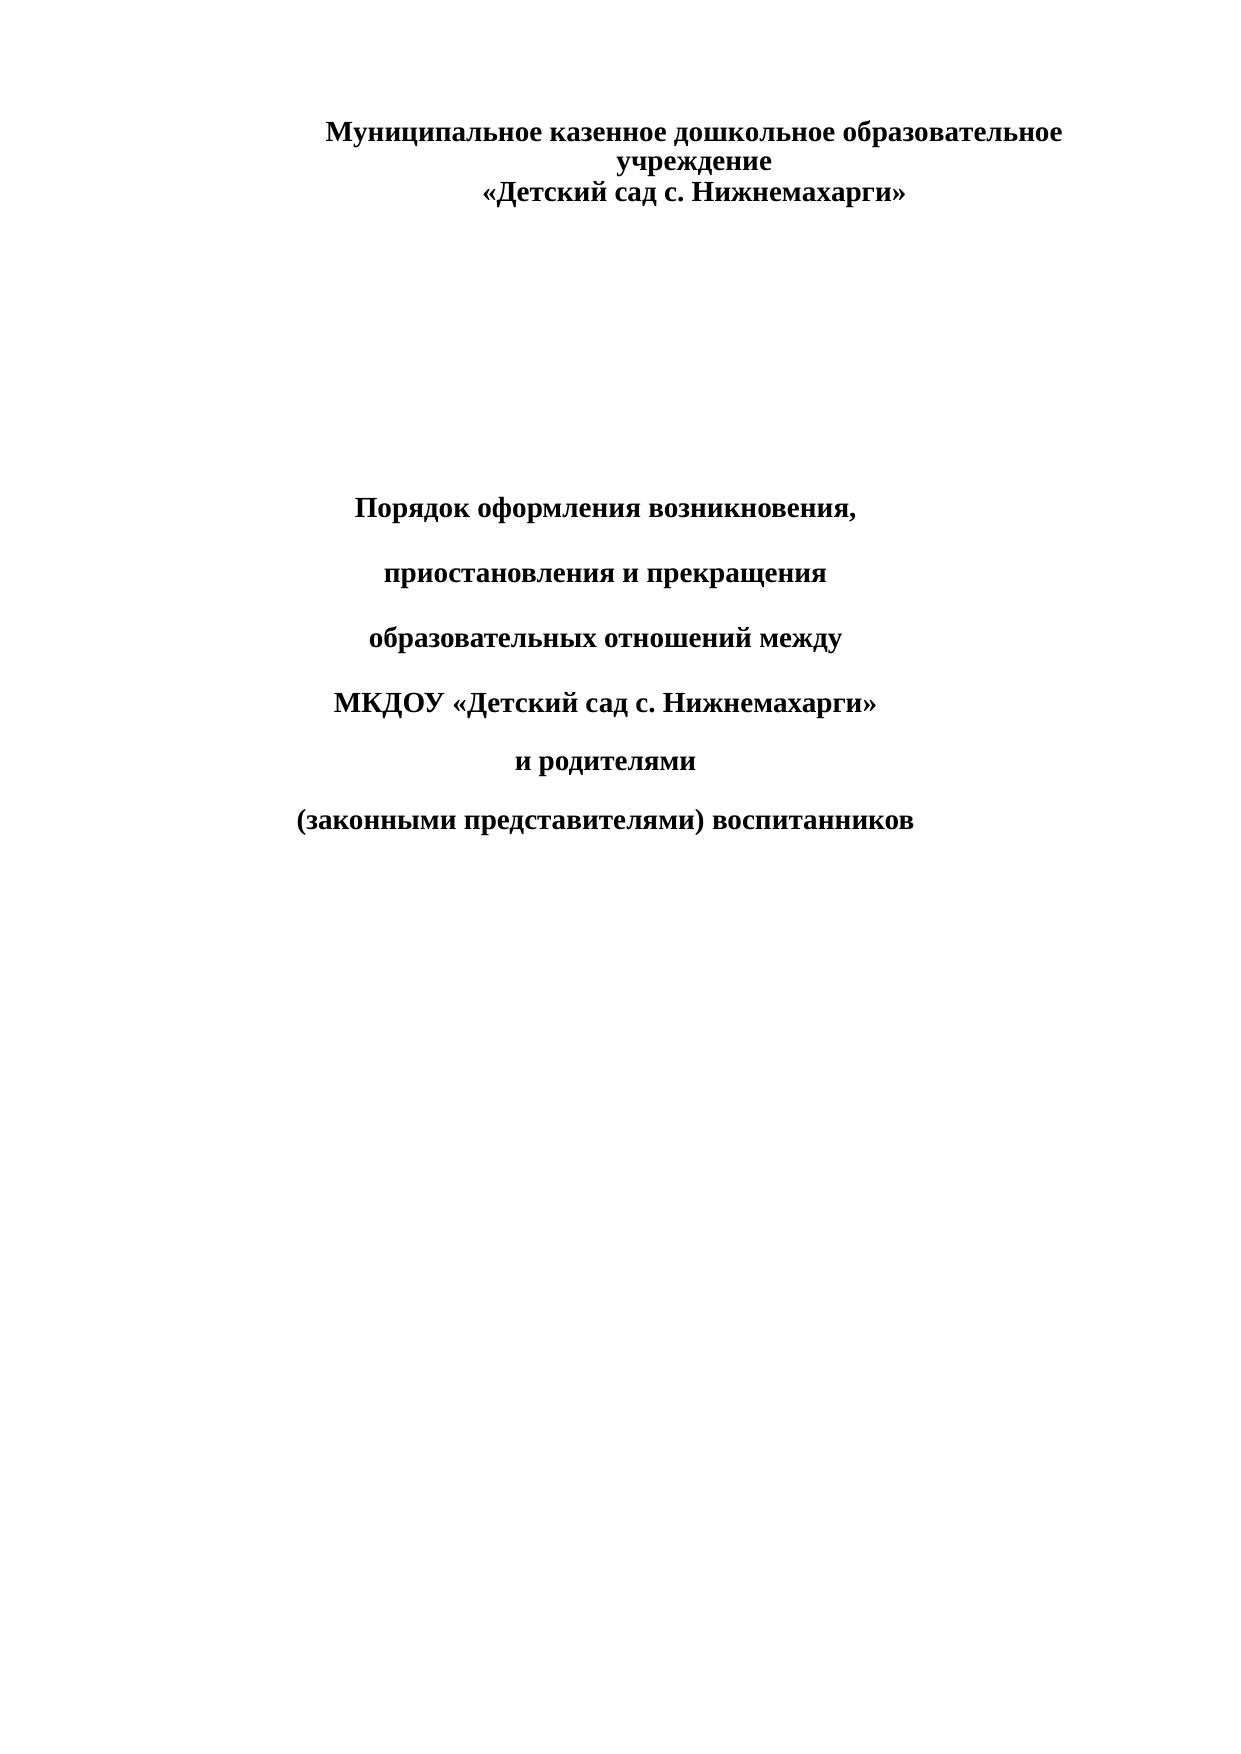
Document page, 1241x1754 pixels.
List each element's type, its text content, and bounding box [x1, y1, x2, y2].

title Порядок оформления возникновения, [74, 491, 1137, 524]
text Муниципальное казенное дошкольное образовательное учреждение [251, 118, 1137, 176]
title приостановления и прекращения [74, 555, 1137, 589]
title МКДОУ «Детский сад с. Нижнемахарги» [74, 685, 1137, 718]
title образовательных отношений между [74, 620, 1137, 654]
title и родителями [74, 743, 1137, 777]
title (законными представителями) воспитанников [74, 802, 1137, 836]
text «Детский сад с. Нижнемахарги» [251, 176, 1137, 208]
